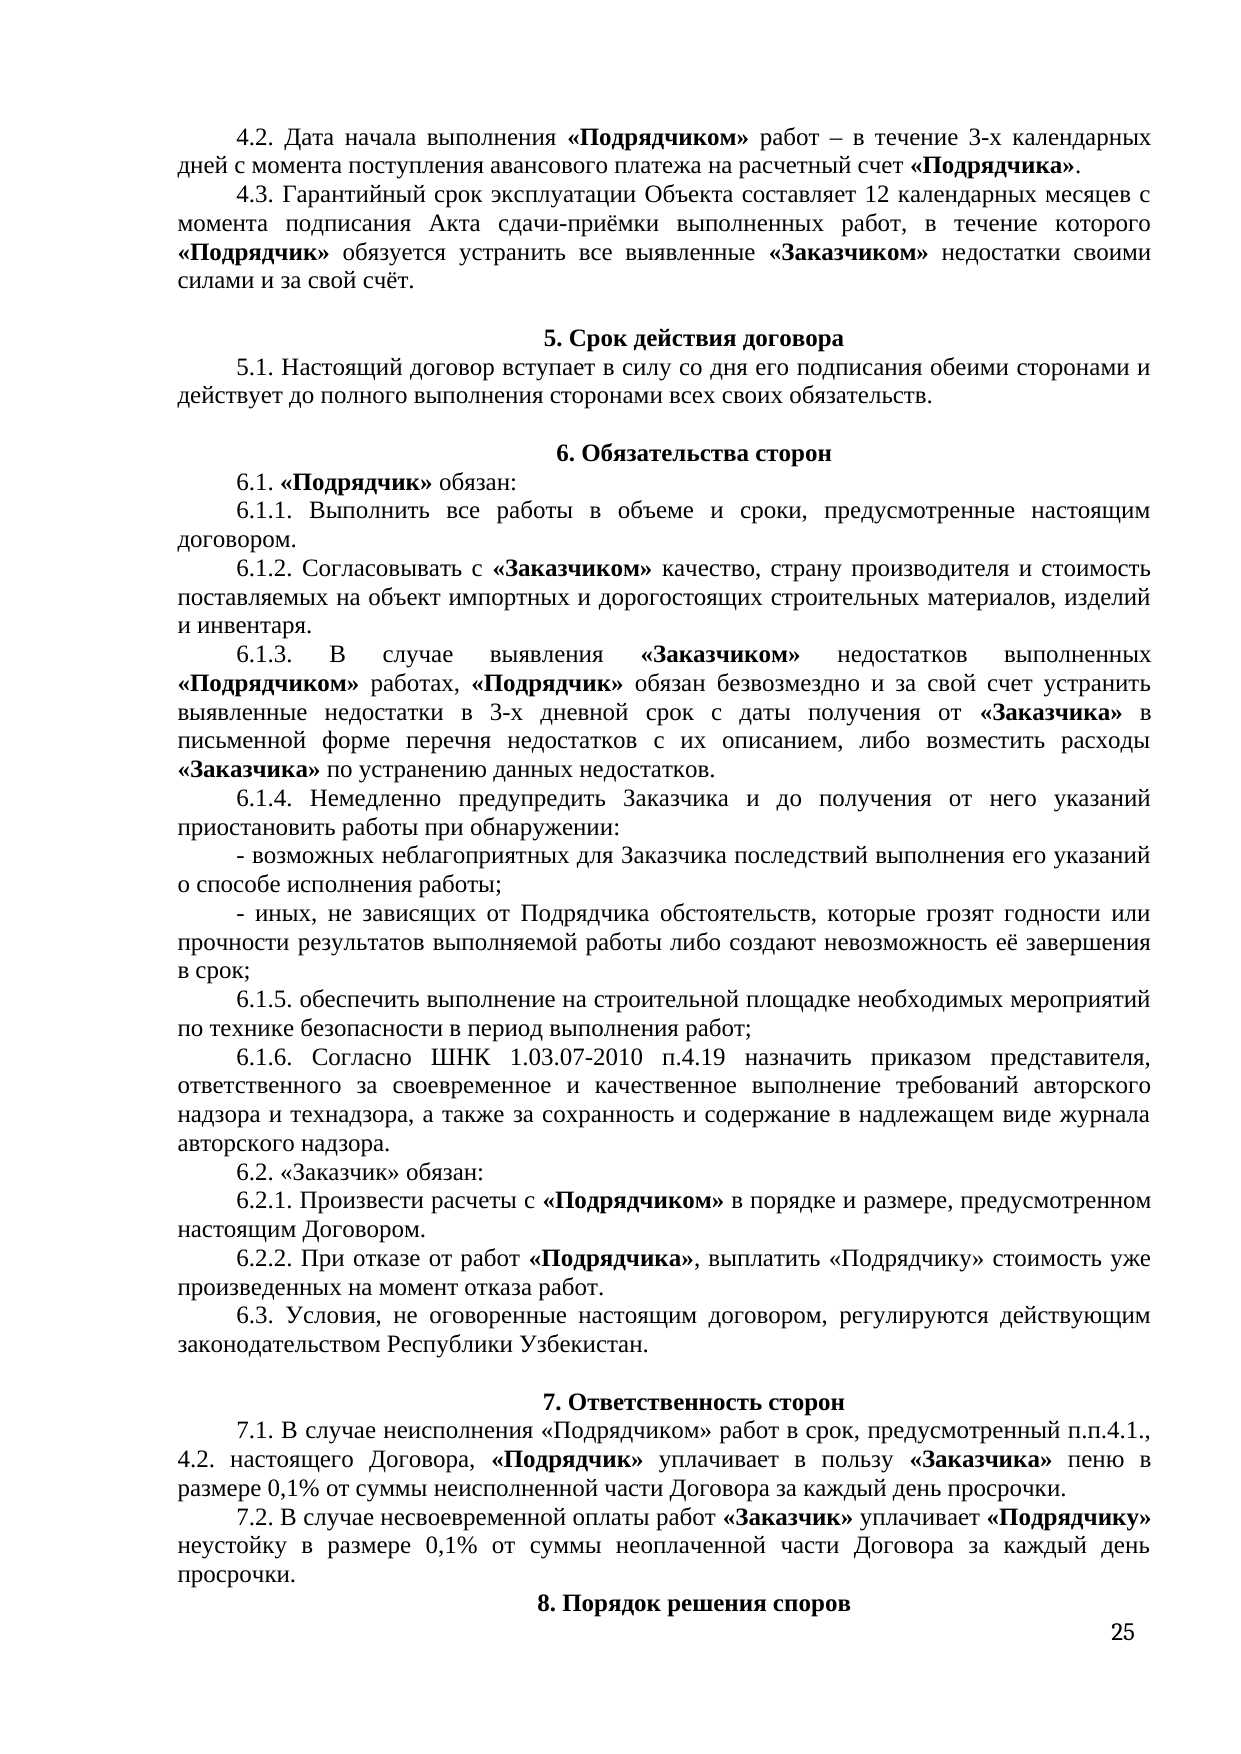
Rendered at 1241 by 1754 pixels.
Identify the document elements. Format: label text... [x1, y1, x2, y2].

text 7.1. В случае неисполнения «Подрядчиком» работ в срок, предусмотренный п.п.4.1., 4.2. настоящего Договора, «Подрядчик» уплачивает в пользу «Заказчика» пеню в размере 0,1% от суммы неисполненной части Договора за каждый день просрочки. [177, 1416, 1152, 1502]
text 5. Срок действия договора [177, 323, 1152, 352]
text 7.2. В случае несвоевременной оплаты работ «Заказчик» уплачивает «Подрядчику» неустойку в размере 0,1% от суммы неоплаченной части Договора за каждый день просрочки. [177, 1502, 1152, 1588]
text 6.1.4. Немедленно предупредить Заказчика и до получения от него указаний приостановить работы при обнаружении: [177, 783, 1152, 841]
text 8. Порядок решения споров [177, 1588, 1152, 1617]
text 6.2. «Заказчик» обязан: [177, 1157, 1152, 1186]
text 6.1.1. Выполнить все работы в объеме и сроки, предусмотренные настоящим договором. [177, 496, 1152, 553]
text 4.3. Гарантийный срок эксплуатации Объекта составляет 12 календарных месяцев с момента подписания Акта сдачи-приёмки выполненных работ, в течение которого «Подрядчик» обязуется устранить все выявленные «Заказчиком» недостатки своими силами и за свой счёт. [177, 179, 1152, 294]
text 6.1.5. обеспечить выполнение на строительной площадке необходимых мероприятий по технике безопасности в период выполнения работ; [177, 984, 1152, 1042]
text 6.1.3. В случае выявления «Заказчиком» недостатков выполненных «Подрядчиком» работах, «Подрядчик» обязан безвозмездно и за свой счет устранить выявленные недостатки в 3-х дневной срок с даты получения от «Заказчика» в письменной форме перечня недостатков с их описанием, либо возместить расходы «Заказчика» по устранению данных недостатков. [177, 639, 1152, 783]
text 5.1. Настоящий договор вступает в силу со дня его подписания обеими сторонами и действует до полного выполнения сторонами всех своих обязательств. [177, 352, 1152, 409]
text - иных, не зависящих от Подрядчика обстоятельств, которые грозят годности или прочности результатов выполняемой работы либо создают невозможность её завершения в срок; [177, 898, 1152, 984]
text 4.2. Дата начала выполнения «Подрядчиком» работ – в течение 3-х календарных дней с момента поступления авансового платежа на расчетный счет «Подрядчика». [177, 122, 1152, 179]
text 6. Обязательства сторон [177, 438, 1152, 467]
text - возможных неблагоприятных для Заказчика последствий выполнения его указаний о способе исполнения работы; [177, 841, 1152, 898]
text 6.2.2. При отказе от работ «Подрядчика», выплатить «Подрядчику» стоимость уже произведенных на момент отказа работ. [177, 1243, 1152, 1301]
text 6.1.2. Согласовывать с «Заказчиком» качество, страну производителя и стоимость поставляемых на объект импортных и дорогостоящих строительных материалов, изделий и инвентаря. [177, 553, 1152, 639]
text 7. Ответственность сторон [177, 1387, 1152, 1416]
text 6.1. «Подрядчик» обязан: [177, 467, 1152, 496]
text 6.3. Условия, не оговоренные настоящим договором, регулируются действующим законодательством Республики Узбекистан. [177, 1301, 1152, 1358]
text 6.2.1. Произвести расчеты с «Подрядчиком» в порядке и размере, предусмотренном настоящим Договором. [177, 1186, 1152, 1243]
text 6.1.6. Согласно ШНК 1.03.07-2010 п.4.19 назначить приказом представителя, ответственного за своевременное и качественное выполнение требований авторского надзора и технадзора, а также за сохранность и содержание в надлежащем виде журнала авторского надзора. [177, 1042, 1152, 1157]
